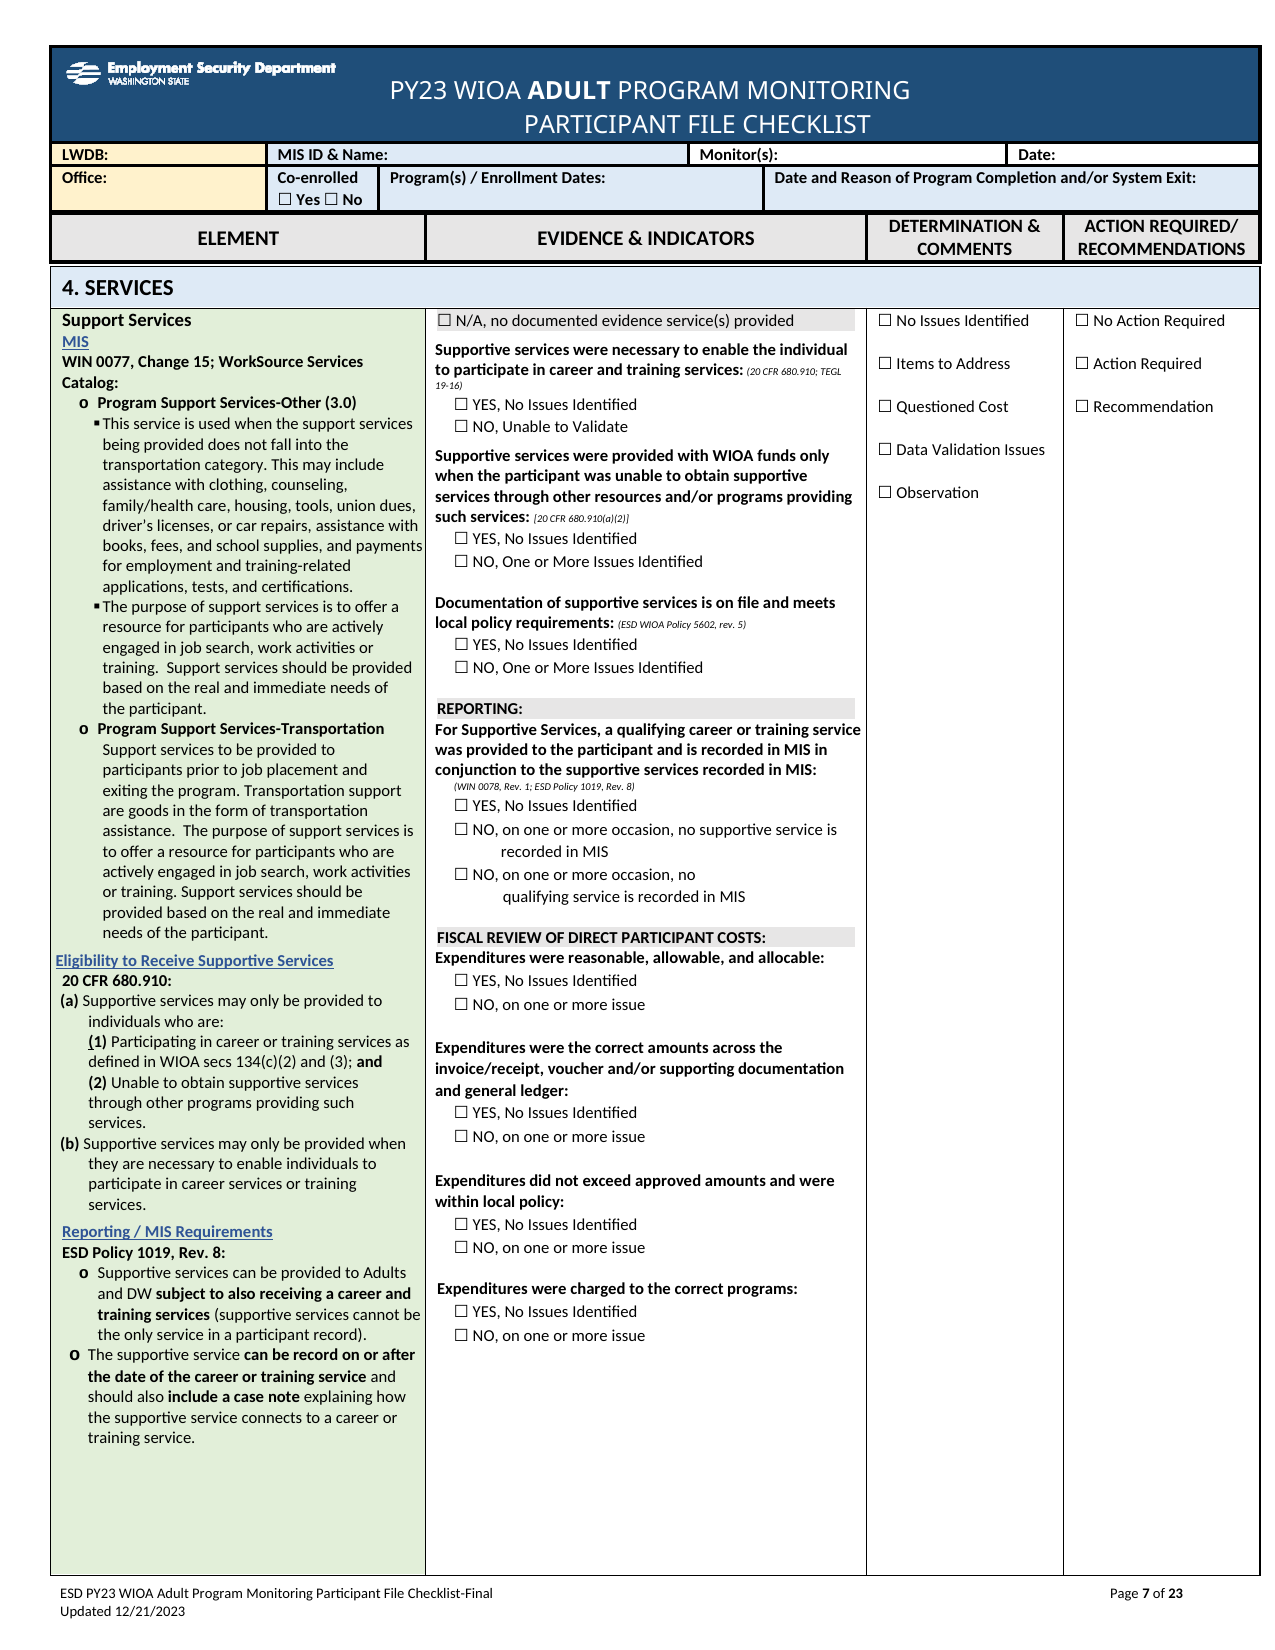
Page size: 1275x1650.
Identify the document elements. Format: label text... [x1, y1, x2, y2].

table_cell N/A, no documented evidence service(s) provided Supportive services were necessary to enable the individual to participate in career and training services: (20 CFR 680.910; TEGL 19-16) YES, No Issues Identified NO, Unable to Validate Supportive services were provided with WIOA funds only when the participant was unable to obtain supportive services through other resources and/or programs providing such services: [20 CFR 680.910(a)(2)] YES, No Issues Identified ☐ NO, One or More Issues Identified Documentation of supportive services is on file and meets local policy requirements: (ESD WIOA Policy 5602, rev. 5) YES, No Issues Identified ☐ NO, One or More Issues Identified Reporting: For Supportive Services, a qualifying career or training service was provided to the participant and is recorded in MIS in conjunction to the supportive services recorded in MIS: (WIN 0078, Rev. 1; ESD Policy 1019, Rev. 8) YES, No Issues Identified NO, on one or more occasion, no supportive service is recorded in MIS NO, on one or more occasion, no qualifying service is recorded in MIS Fiscal review of Direct participant costs: Expenditures were reasonable, allowable, and allocable: YES, No Issues Identified NO, on one or more issue Expenditures were the correct amounts across the invoice/receipt, voucher and/or supporting documentation and general ledger: YES, No Issues Identified NO, on one or more issue Expenditures did not exceed approved amounts and were within local policy: YES, No Issues Identified NO, on one or more issue Expenditures were charged to the correct programs: YES, No Issues Identified NO, on one or more issue [426, 309, 866, 1574]
picture [61, 48, 337, 100]
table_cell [867, 309, 1063, 1574]
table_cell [1064, 309, 1259, 1574]
table_header 4. services [51, 267, 1259, 307]
table_cell Support Services MIS WIN 0077, Change 15; WorkSource Services Catalog: Program Support Services-Other (3.0) This service is used when the support services being provided does not fall into the transportation category. This may include assistance with clothing, counseling, family/health care, housing, tools, union dues, driver’s licenses, or car repairs, assistance with books, fees, and school supplies, and payments for employment and training-related applications, tests, and certifications. The purpose of support services is to offer a resource for participants who are actively engaged in job search, work activities or training. Support services should be provided based on the real and immediate needs of the participant. Program Support Services-Transportation Support services to be provided to participants prior to job placement and exiting the program. Transportation support are goods in the form of transportation assistance. The purpose of support services is to offer a resource for participants who are actively engaged in job search, work activities or training. Support services should be provided based on the real and immediate needs of the participant. Eligibility to Receive Supportive Services 20 CFR 680.910: (a) Supportive services may only be provided to individuals who are: (1) Participating in career or training services as defined in WIOA secs 134(c)(2) and (3); and (2) Unable to obtain supportive services through other programs providing such services. (b) Supportive services may only be provided when they are necessary to enable individuals to participate in career services or training services. Reporting / MIS Requirements ESD Policy 1019, Rev. 8: Supportive services can be provided to Adults and DW subject to also receiving a career and training services (supportive services cannot be the only service in a participant record). The supportive service can be record on or after the date of the career or training service and should also include a case note explaining how the supportive service connects to a career or training service. [51, 309, 425, 1574]
